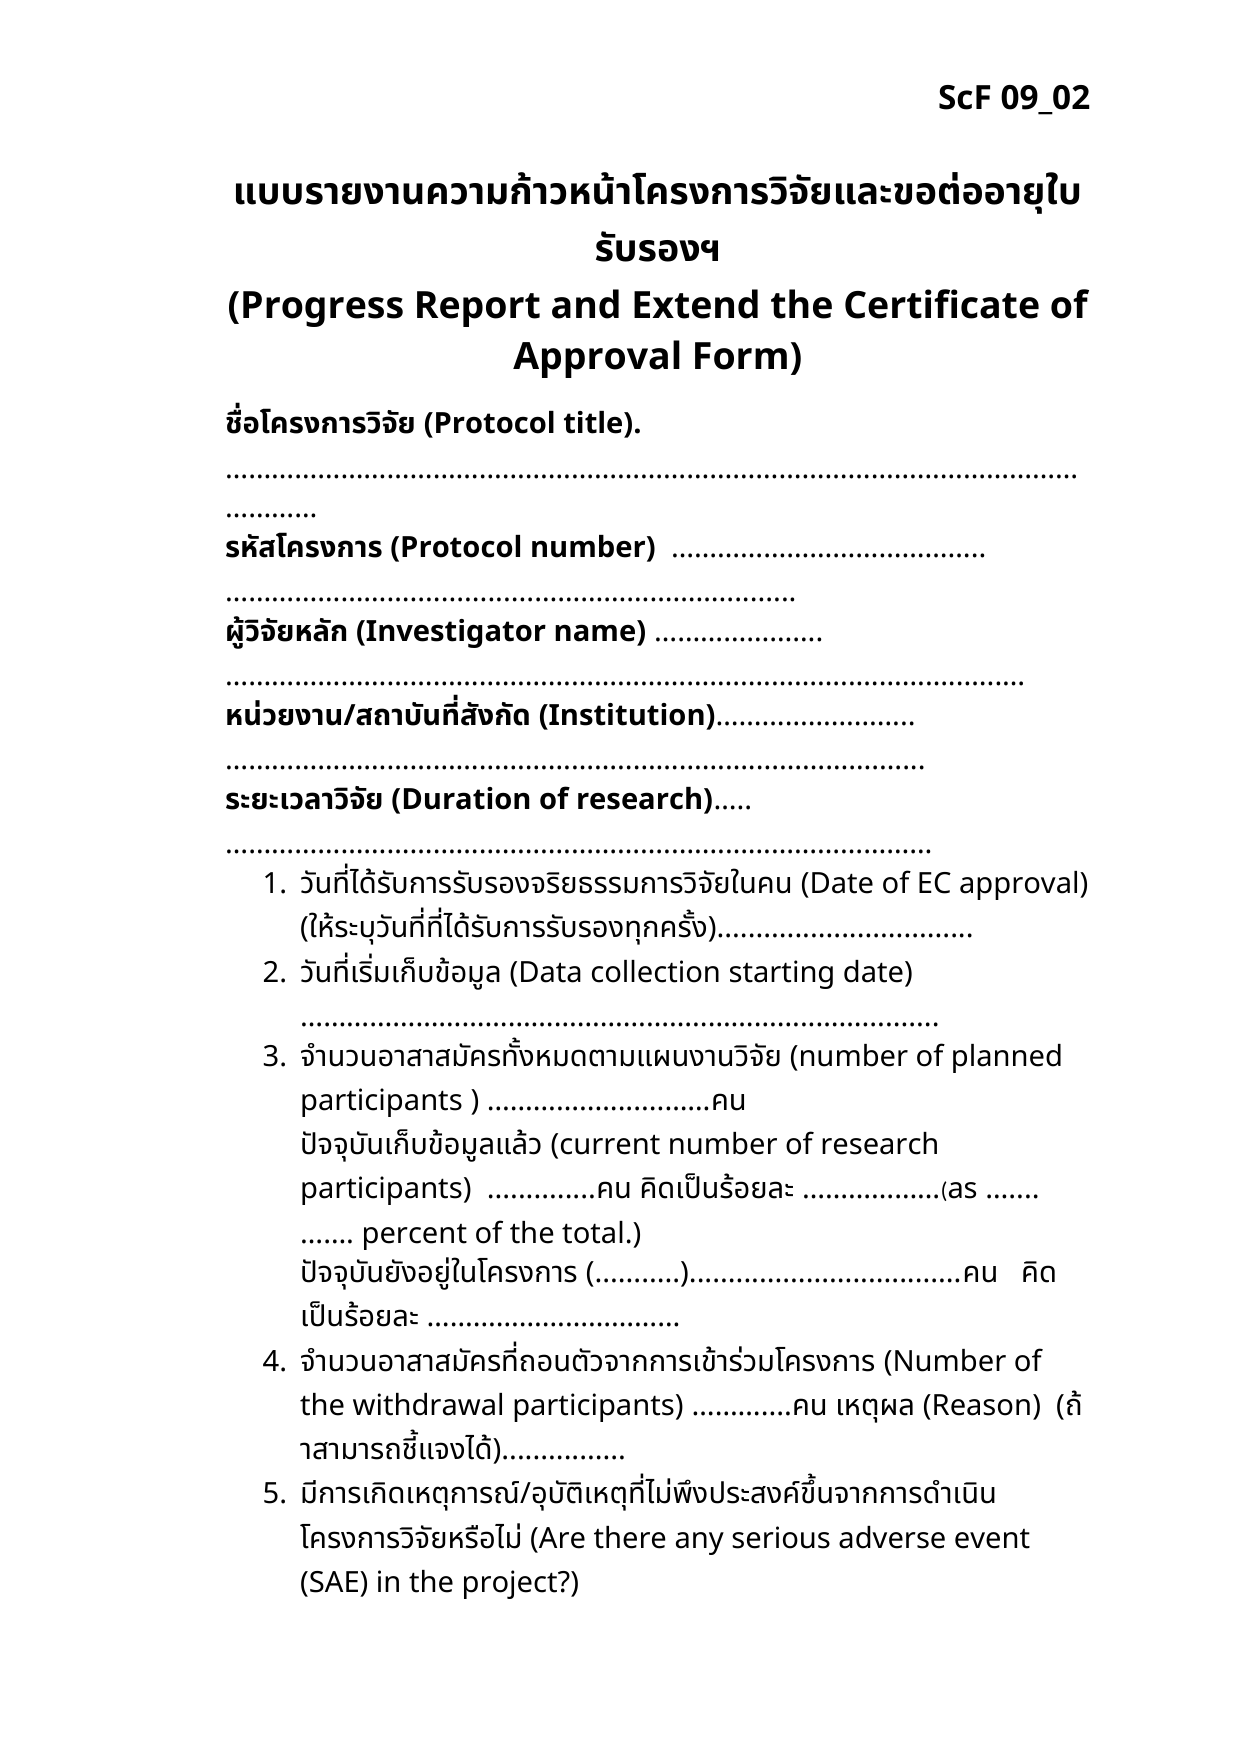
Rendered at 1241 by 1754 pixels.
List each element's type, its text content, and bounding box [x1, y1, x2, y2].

list มีการเกิดเหตุการณ์/อุบัติเหตุที่ไม่พึงประสงค์ขึ้นจากการดำเนินโครงการวิจัยหรือไม่ (Are there any serious adverse event (SAE) in the project?) [262, 1473, 1090, 1601]
text ปัจจุบันยังอยู่ในโครงการ (...........)...................................คน คิดเป็นร้อยละ …………………………… [300, 1252, 1090, 1340]
text รหัสโครงการ (Protocol number) …………………………………..……………………................…………………….......... [225, 526, 1090, 610]
text (Progress Report and Extend the Certificate of Approval Form) [225, 278, 1090, 380]
text ผู้วิจัยหลัก (Investigator name) ………………….…………………………………………………………..…………..…………..…..… [225, 610, 1090, 694]
text ชื่อโครงการวิจัย (Protocol title).…………………………………………………………………………………………………………… [225, 403, 1090, 526]
list จำนวนอาสาสมัครที่ถอนตัวจากการเข้าร่วมโครงการ (Number of the withdrawal participants) ………....คน เหตุผล (Reason) (ถ้าสามารถชี้แจงได้)................ [262, 1340, 1090, 1473]
list วันที่เริ่มเก็บข้อมูล (Data collection starting date)……………………………………………..…………..…….......... [262, 951, 1090, 1035]
text ปัจจุบันเก็บข้อมูลแล้ว (current number of research participants) ..............คน คิดเป็นร้อยละ ………………(as …....……. percent of the total.) [300, 1123, 1090, 1252]
list วันที่ได้รับการรับรองจริยธรรมการวิจัยในคน (Date of EC approval) (ให้ระบุวันที่ที่ได้รับการรับรองทุกครั้ง)................................. [262, 862, 1090, 951]
text ระยะเวลาวิจัย (Duration of research)…..…………………………………………………..…………………………… [225, 778, 1090, 862]
text หน่วยงาน/สถาบันที่สังกัด (Institution)……………………..……………………………………………..……………....………….…... [225, 694, 1090, 778]
list จำนวนอาสาสมัครทั้งหมดตามแผนงานวิจัย (number of planned participants ) …………..…......……คน [262, 1035, 1090, 1123]
text แบบรายงานความก้าวหน้าโครงการวิจัยและขอต่ออายุใบรับรองฯ [225, 165, 1090, 278]
